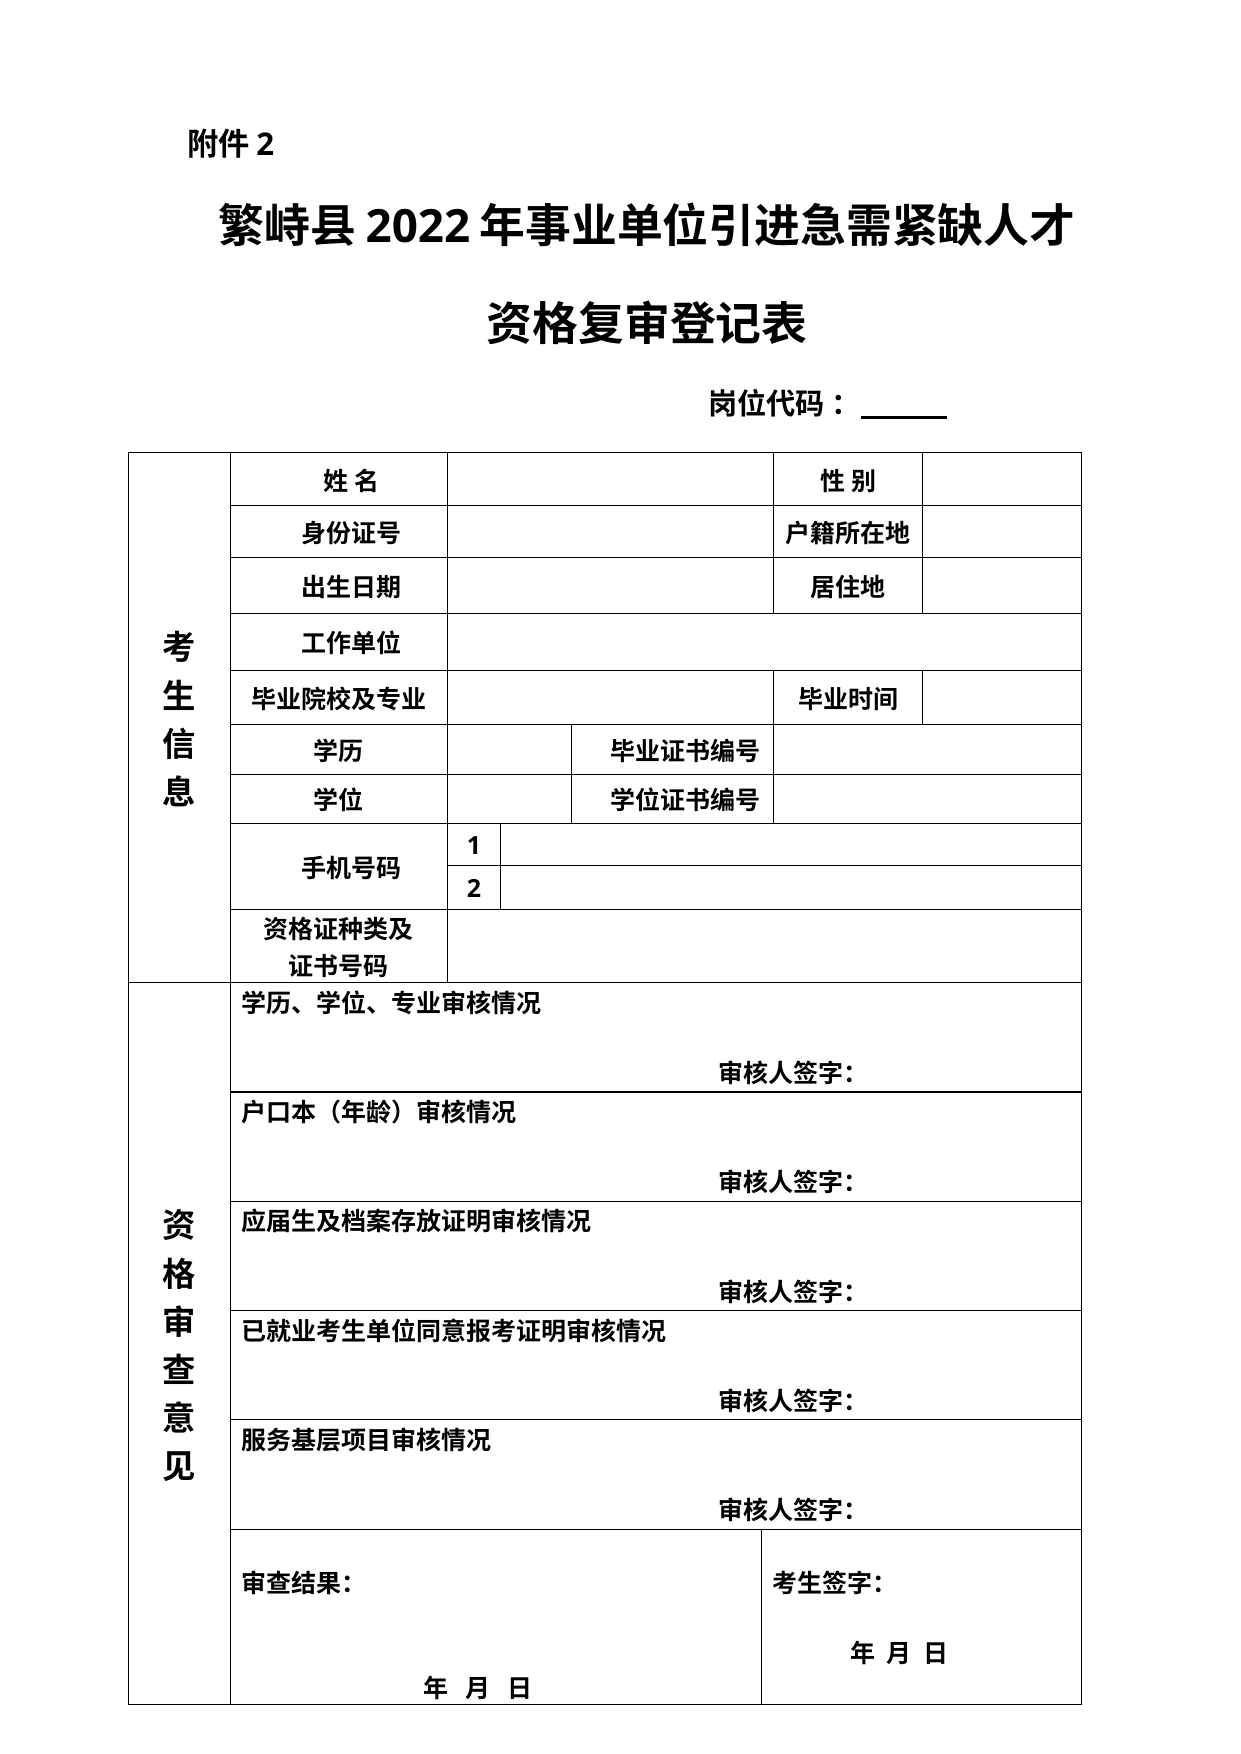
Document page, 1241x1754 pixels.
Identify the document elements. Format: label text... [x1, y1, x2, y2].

table_cell [774, 725, 1081, 774]
table_header 姓 名 [231, 453, 447, 505]
text 繁峙县2022年事业单位引进急需紧缺人才 [187, 174, 1106, 271]
table_cell [501, 866, 1081, 909]
table_cell [448, 775, 571, 823]
table_cell 户籍所在地 [774, 506, 922, 557]
table_cell 毕业院校及专业 [231, 671, 447, 724]
text 资格复审登记表 [187, 271, 1106, 369]
table_cell 考生签字： 年 月 日 [762, 1530, 1081, 1704]
table_cell [448, 725, 571, 774]
text 附件2 [187, 109, 1106, 174]
table_cell 资格证种类及 证书号码 [231, 910, 447, 982]
table_cell [923, 506, 1081, 557]
table_cell 学位证书编号 [572, 775, 773, 823]
table_cell 资 格 审 查 意 见 [129, 983, 230, 1704]
table_cell 已就业考生单位同意报考证明审核情况 审核人签字： [231, 1311, 1081, 1419]
table_cell 户口本（年龄）审核情况 审核人签字： [231, 1093, 1081, 1201]
table_cell [923, 671, 1081, 724]
table_cell [774, 775, 1081, 823]
table_cell [501, 824, 1081, 865]
table_cell 毕业时间 [774, 671, 922, 724]
table_cell 毕业证书编号 [572, 725, 773, 774]
table_cell 学位 [231, 775, 447, 823]
table_cell [448, 910, 1081, 982]
table_cell [923, 558, 1081, 613]
table_cell 工作单位 [231, 614, 447, 670]
table_header 考 生 信 息 [129, 453, 230, 982]
table_cell 出生日期 [231, 558, 447, 613]
table_cell 学历 [231, 725, 447, 774]
table_header 性 别 [774, 453, 922, 505]
text 岗位代码 ： [187, 369, 1106, 434]
table_cell [448, 506, 773, 557]
table_cell 1 [448, 824, 500, 865]
table_cell 审查结果： 年 月 日 [231, 1530, 761, 1704]
table_cell 手机号码 [231, 824, 447, 909]
table_header [923, 453, 1081, 505]
table_cell 服务基层项目审核情况 审核人签字： [231, 1420, 1081, 1528]
table_cell [448, 558, 773, 613]
table_cell 居住地 [774, 558, 922, 613]
table_header [448, 453, 773, 505]
table_cell 学历、学位、专业审核情况 审核人签字： [231, 983, 1081, 1091]
table_cell 2 [448, 866, 500, 909]
table_cell 身份证号 [231, 506, 447, 557]
table_cell 应届生及档案存放证明审核情况 审核人签字： [231, 1202, 1081, 1310]
table_cell [448, 671, 773, 724]
table_cell [448, 614, 1081, 670]
